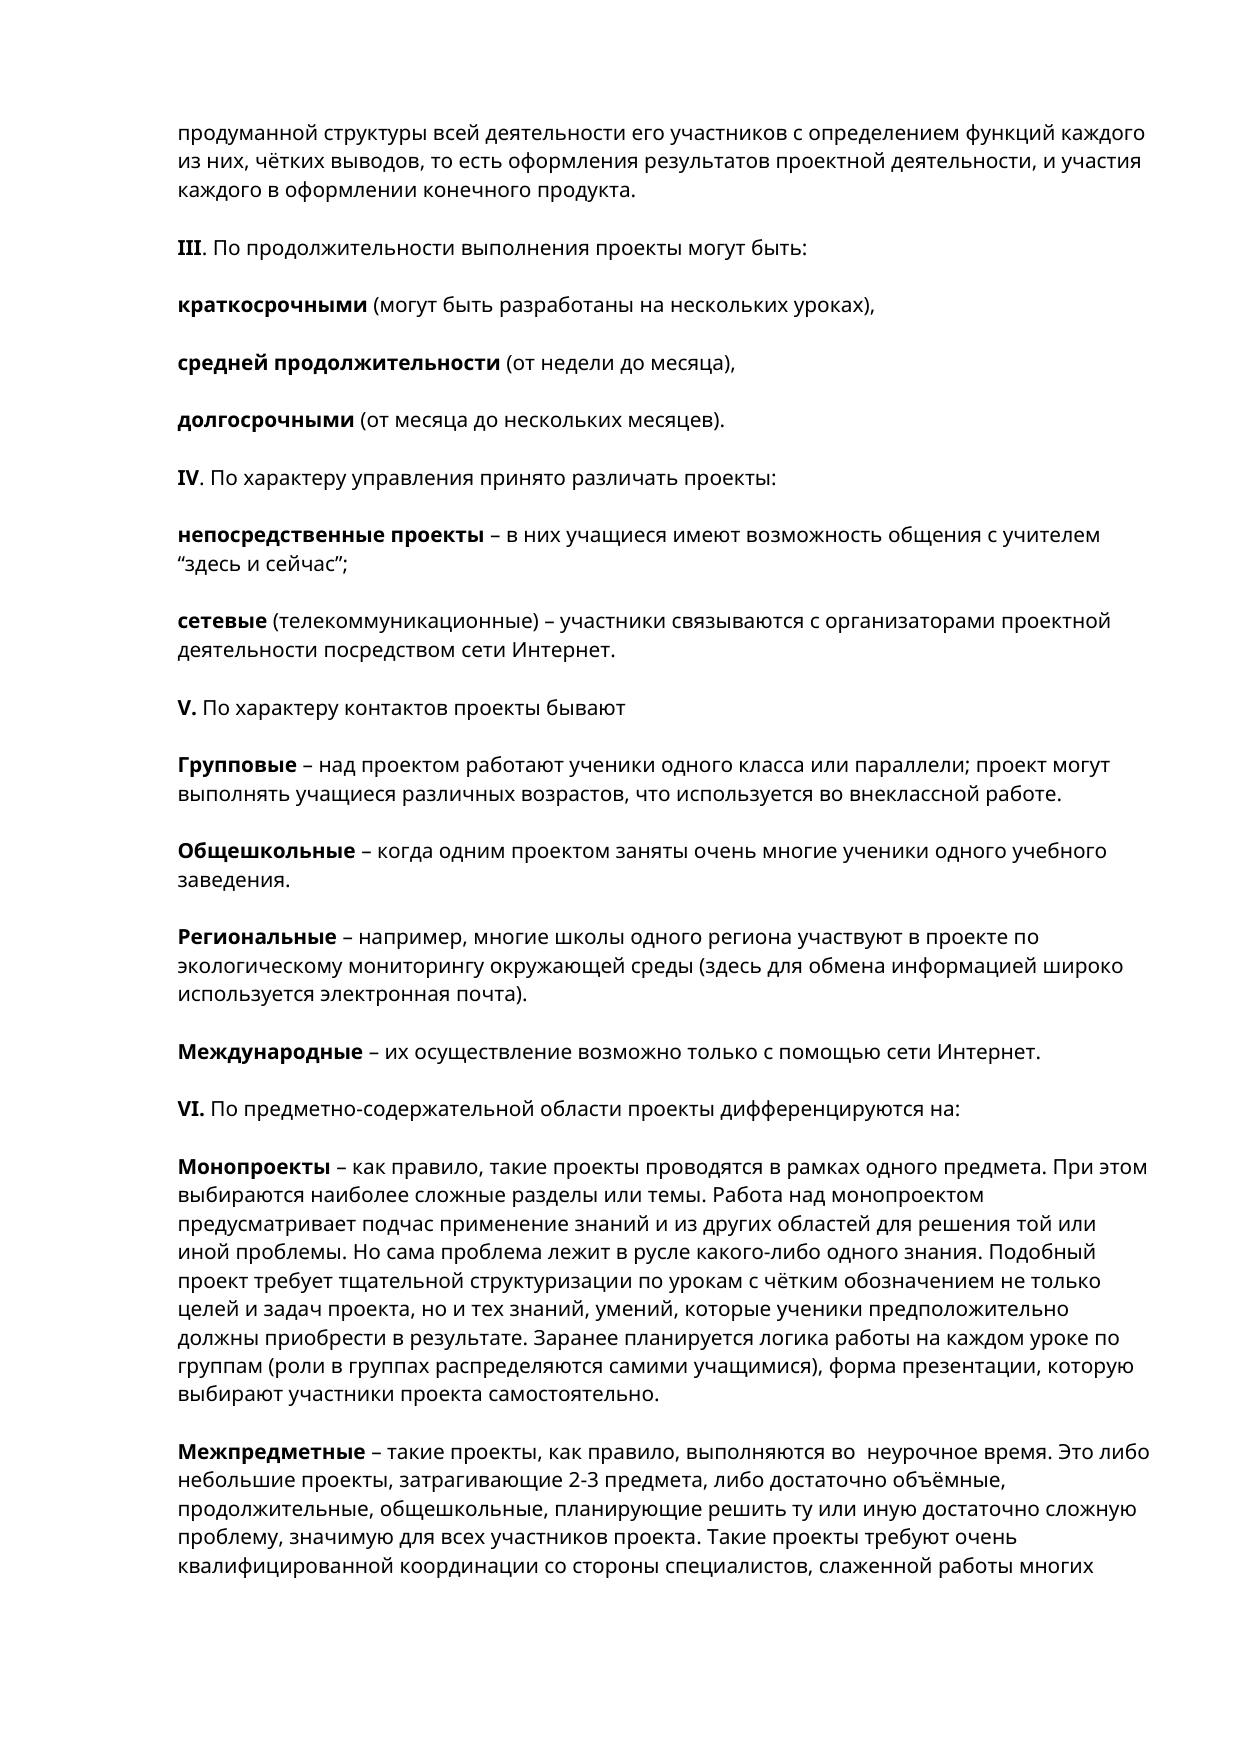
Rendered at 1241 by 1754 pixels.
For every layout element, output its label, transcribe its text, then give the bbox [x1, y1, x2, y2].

text III. По продолжительности выполнения проекты могут быть: [177, 233, 1152, 261]
text непосредственные проекты – в них учащиеся имеют возможность общения с учителем “здесь и сейчас”; [177, 521, 1152, 577]
text сетевые (телекоммуникационные) – участники связываются с организаторами проектной деятельности посредством сети Интернет. [177, 607, 1152, 663]
text VI. По предметно-содержательной области проекты дифференцируются на: [177, 1094, 1152, 1123]
text средней продолжительности (от недели до месяца), [177, 348, 1152, 376]
text Групповые – над проектом работают ученики одного класса или параллели; проект могут выполнять учащиеся различных возрастов, что используется во внеклассной работе. [177, 750, 1152, 807]
text Монопроекты – как правило, такие проекты проводятся в рамках одного предмета. При этом выбираются наиболее сложные разделы или темы. Работа над монопроектом предусматривает подчас применение знаний и из других областей для решения той или иной проблемы. Но сама проблема лежит в русле какого-либо одного знания. Подобный проект требует тщательной структуризации по урокам с чётким обозначением не только целей и задач проекта, но и тех знаний, умений, которые ученики предположительно должны приобрести в результате. Заранее планируется логика работы на каждом уроке по группам (роли в группах распределяются самими учащимися), форма презентации, которую выбирают участники проекта самостоятельно. [177, 1152, 1152, 1408]
text Общешкольные – когда одним проектом заняты очень многие ученики одного учебного заведения. [177, 836, 1152, 893]
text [177, 1437, 1152, 1579]
text долгосрочными (от месяца до нескольких месяцев). [177, 405, 1152, 434]
text краткосрочными (могут быть разработаны на нескольких уроках), [177, 290, 1152, 319]
text IV. По характеру управления принято различать проекты: [177, 463, 1152, 491]
text Международные – их осуществление возможно только с помощью сети Интернет. [177, 1037, 1152, 1065]
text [177, 118, 1152, 203]
text Региональные – например, многие школы одного региона участвуют в проекте по экологическому мониторингу окружающей среды (здесь для обмена информацией широко используется электронная почта). [177, 922, 1152, 1008]
text V. По характеру контактов проекты бывают [177, 693, 1152, 721]
